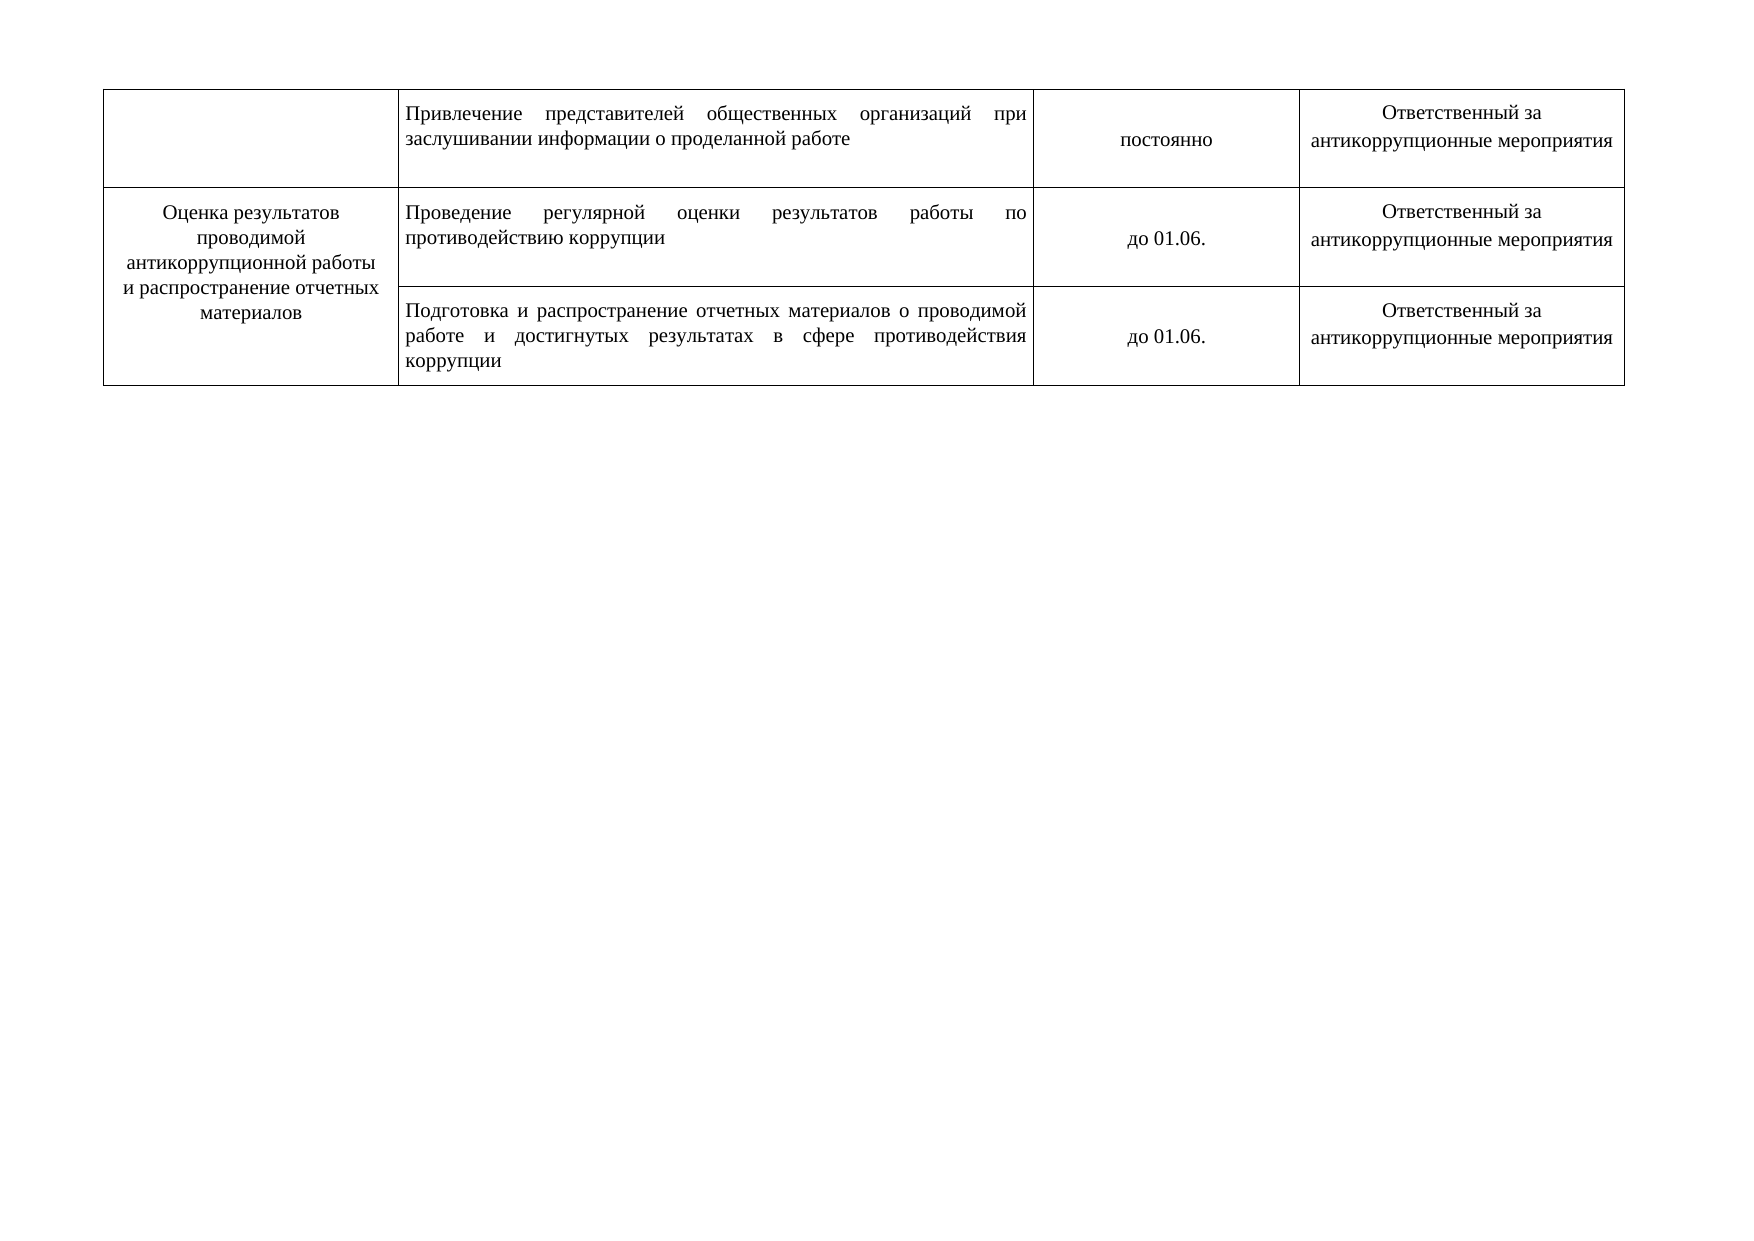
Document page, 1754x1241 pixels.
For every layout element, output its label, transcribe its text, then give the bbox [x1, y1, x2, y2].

table_cell до 01.06. [1034, 188, 1299, 286]
table_cell Ответственный за антикоррупционные мероприятия [1300, 287, 1624, 384]
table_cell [1300, 90, 1624, 187]
table_cell Ответственный за антикоррупционные мероприятия [1300, 188, 1624, 286]
table_cell Привлечение представителей общественных организаций при заслушивании информации о проделанной работе [399, 90, 1033, 187]
table_cell до 01.06. [1034, 287, 1299, 384]
table_cell Оценка результатов проводимой антикоррупционной работы и распространение отчетных материалов [104, 188, 398, 384]
table_cell постоянно [1034, 90, 1299, 187]
table_cell Подготовка и распространение отчетных материалов о проводимой работе и достигнутых результатах в сфере противодействия коррупции [399, 287, 1033, 384]
table_cell Проведение регулярной оценки результатов работы по противодействию коррупции [399, 188, 1033, 286]
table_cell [104, 90, 398, 187]
